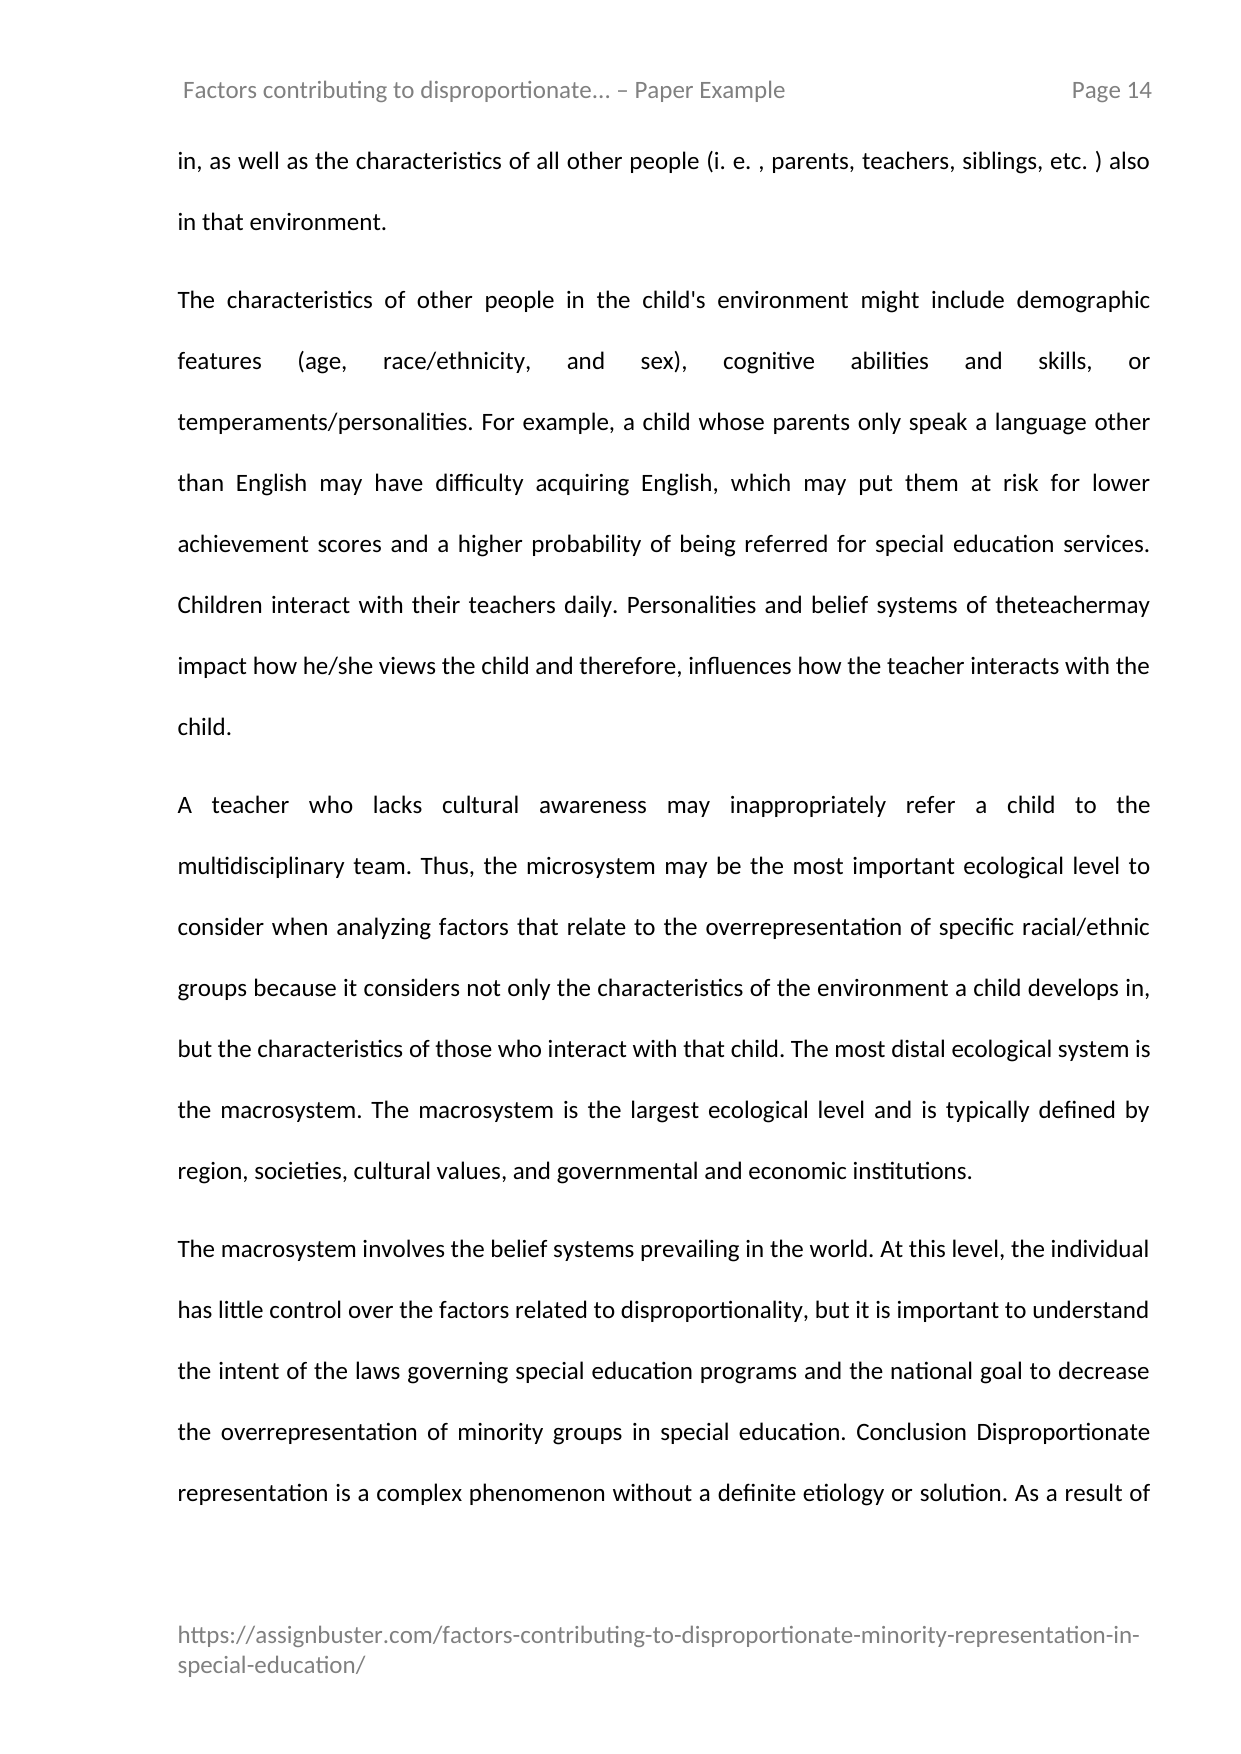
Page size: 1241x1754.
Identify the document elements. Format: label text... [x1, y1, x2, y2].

text A teacher who lacks cultural awareness may inappropriately refer a child to the multidisciplinary team. Thus, the microsystem may be the most important ecological level to consider when analyzing factors that relate to the overrepresentation of specific racial/ethnic groups because it considers not only the characteristics of the environment a child develops in, but the characteristics of those who interact with that child. The most distal ecological system is the macrosystem. The macrosystem is the largest ecological level and is typically defined by region, societies, cultural values, and governmental and economic institutions. [177, 789, 1152, 1186]
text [177, 145, 1152, 237]
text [177, 1233, 1152, 1507]
text The characteristics of other people in the child's environment might include demographic features (age, race/ethnicity, and sex), cognitive abilities and skills, or temperaments/personalities. For example, a child whose parents only speak a language other than English may have difficulty acquiring English, which may put them at risk for lower achievement scores and a higher probability of being referred for special education services. Children interact with their teachers daily. Personalities and belief systems of theteachermay impact how he/she views the child and therefore, influences how the teacher interacts with the child. [177, 284, 1152, 742]
